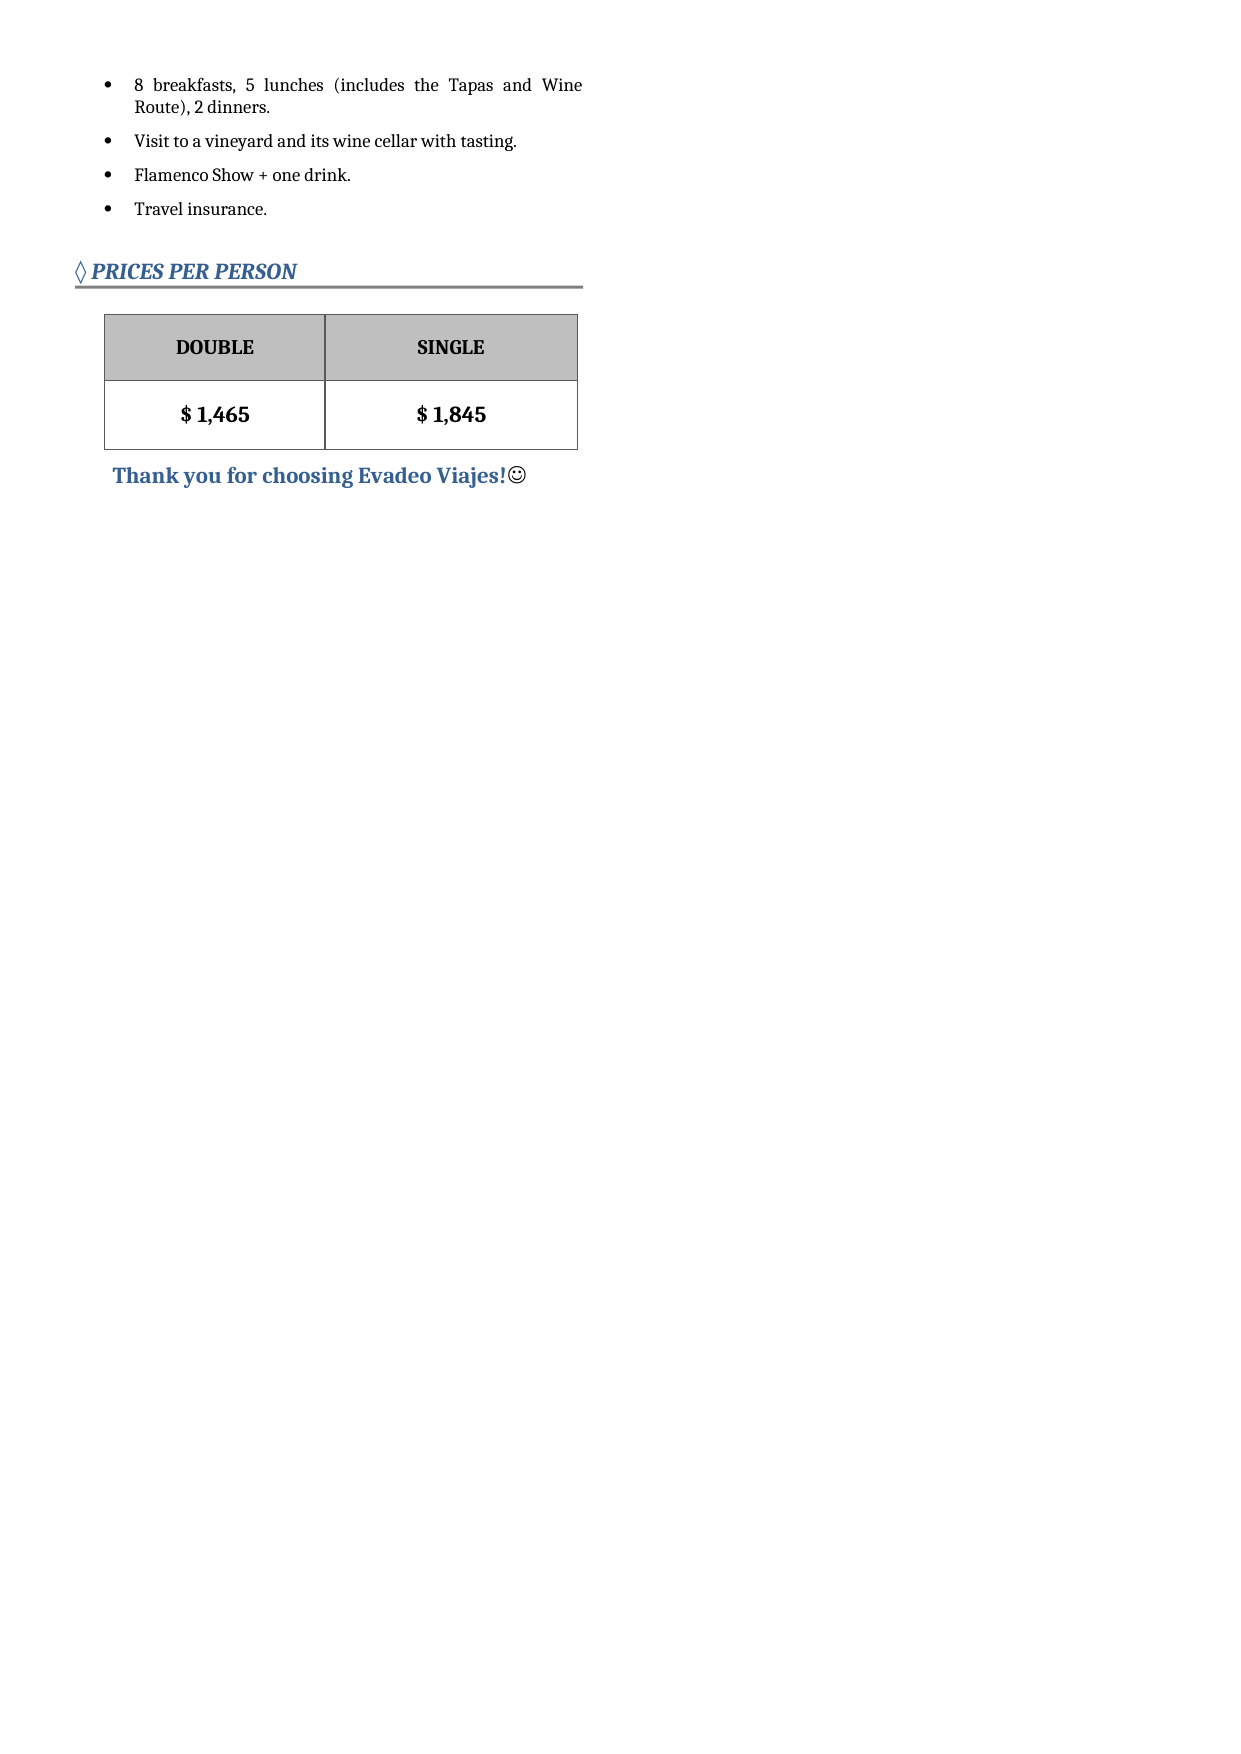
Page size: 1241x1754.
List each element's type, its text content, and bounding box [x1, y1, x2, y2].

table_header SINGLE [326, 315, 577, 380]
table_header DOUBLE [105, 315, 324, 380]
table_cell $ 1,845 [326, 381, 577, 449]
list Flamenco Show + one drink. [104, 165, 583, 186]
table_cell $ 1,465 [105, 381, 324, 449]
text ◊ PRICES PER PERSON [75, 259, 583, 285]
text Thank you for choosing Evadeo Viajes! [112, 463, 583, 489]
list 8 breakfasts, 5 lunches (includes the Tapas and Wine Route), 2 dinners. [104, 75, 583, 118]
list Visit to a vineyard and its wine cellar with tasting. [104, 131, 583, 152]
list Travel insurance. [104, 199, 583, 220]
